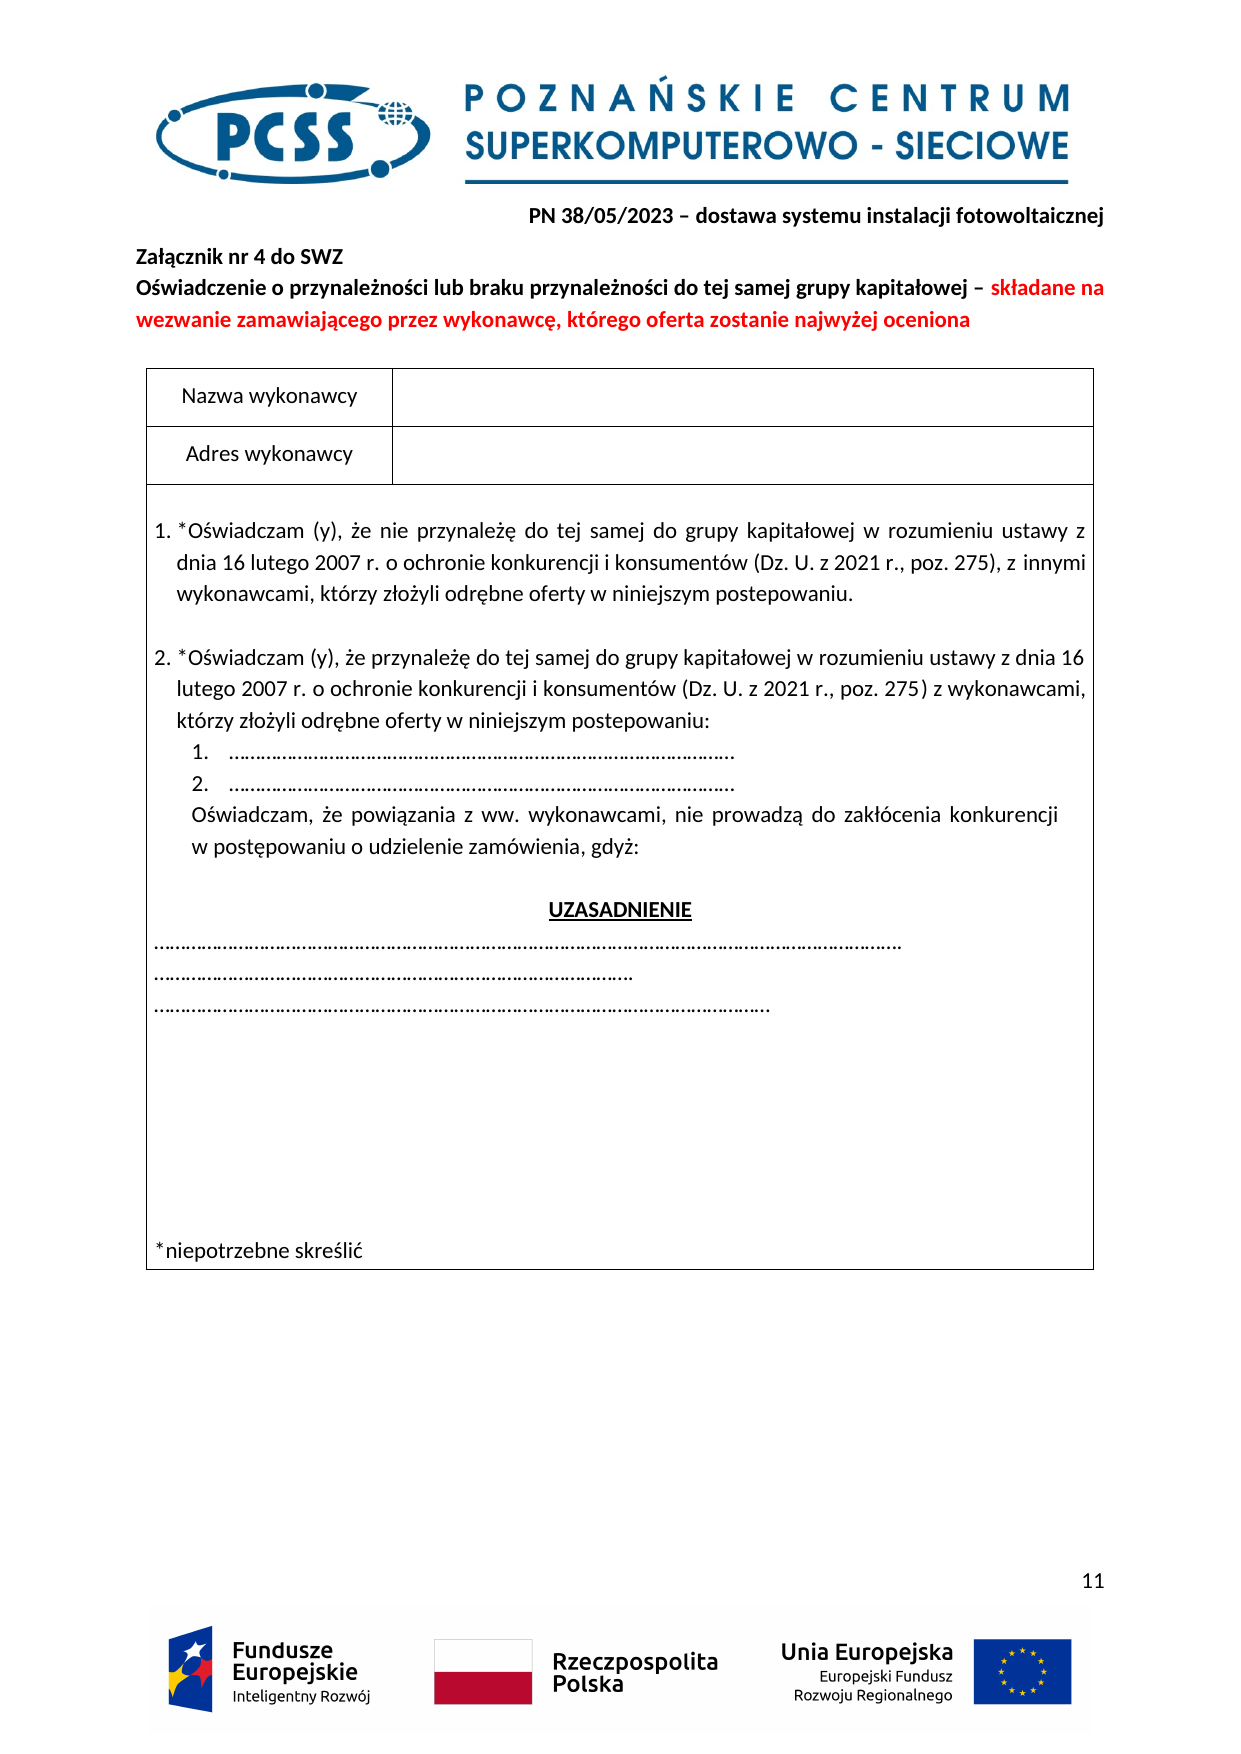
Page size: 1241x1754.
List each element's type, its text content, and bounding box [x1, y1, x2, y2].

table_cell Adres wykonawcy [147, 427, 392, 484]
table_header Nazwa wykonawcy [147, 369, 392, 426]
picture [48, 3, 1174, 184]
picture [147, 1604, 1093, 1734]
table_header [393, 369, 1093, 426]
text Załącznik nr 4 do SWZ [136, 242, 1104, 270]
text Oświadczenie o przynależności lub braku przynależności do tej samej grupy kapitałowej – składane na wezwanie zamawiającego przez wykonawcę, którego oferta zostanie najwyżej oceniona [136, 273, 1104, 333]
table_cell [393, 427, 1093, 484]
table_cell *Oświadczam (y), że nie przynależę do tej samej do grupy kapitałowej w rozumieniu ustawy z dnia 16 lutego 2007 r. o ochronie konkurencji i konsumentów (Dz. U. z 2021 r., poz. 275), z innymi wykonawcami, którzy złożyli odrębne oferty w niniejszym postepowaniu. *Oświadczam (y), że przynależę do tej samej do grupy kapitałowej w rozumieniu ustawy z dnia 16 lutego 2007 r. o ochronie konkurencji i konsumentów (Dz. U. z 2021 r., poz. 275) z wykonawcami, którzy złożyli odrębne oferty w niniejszym postepowaniu: …………………………………………………………………………………… …………………………………………………………………………………… Oświadczam, że powiązania z ww. wykonawcami, nie prowadzą do zakłócenia konkurencji w postępowaniu o udzielenie zamówienia, gdyż: UZASADNIENIE …………………………………………………………………………………………………………………………….……………………………………………………………………………….……………………………………………………………………………………………………… *niepotrzebne skreślić [147, 485, 1093, 1269]
